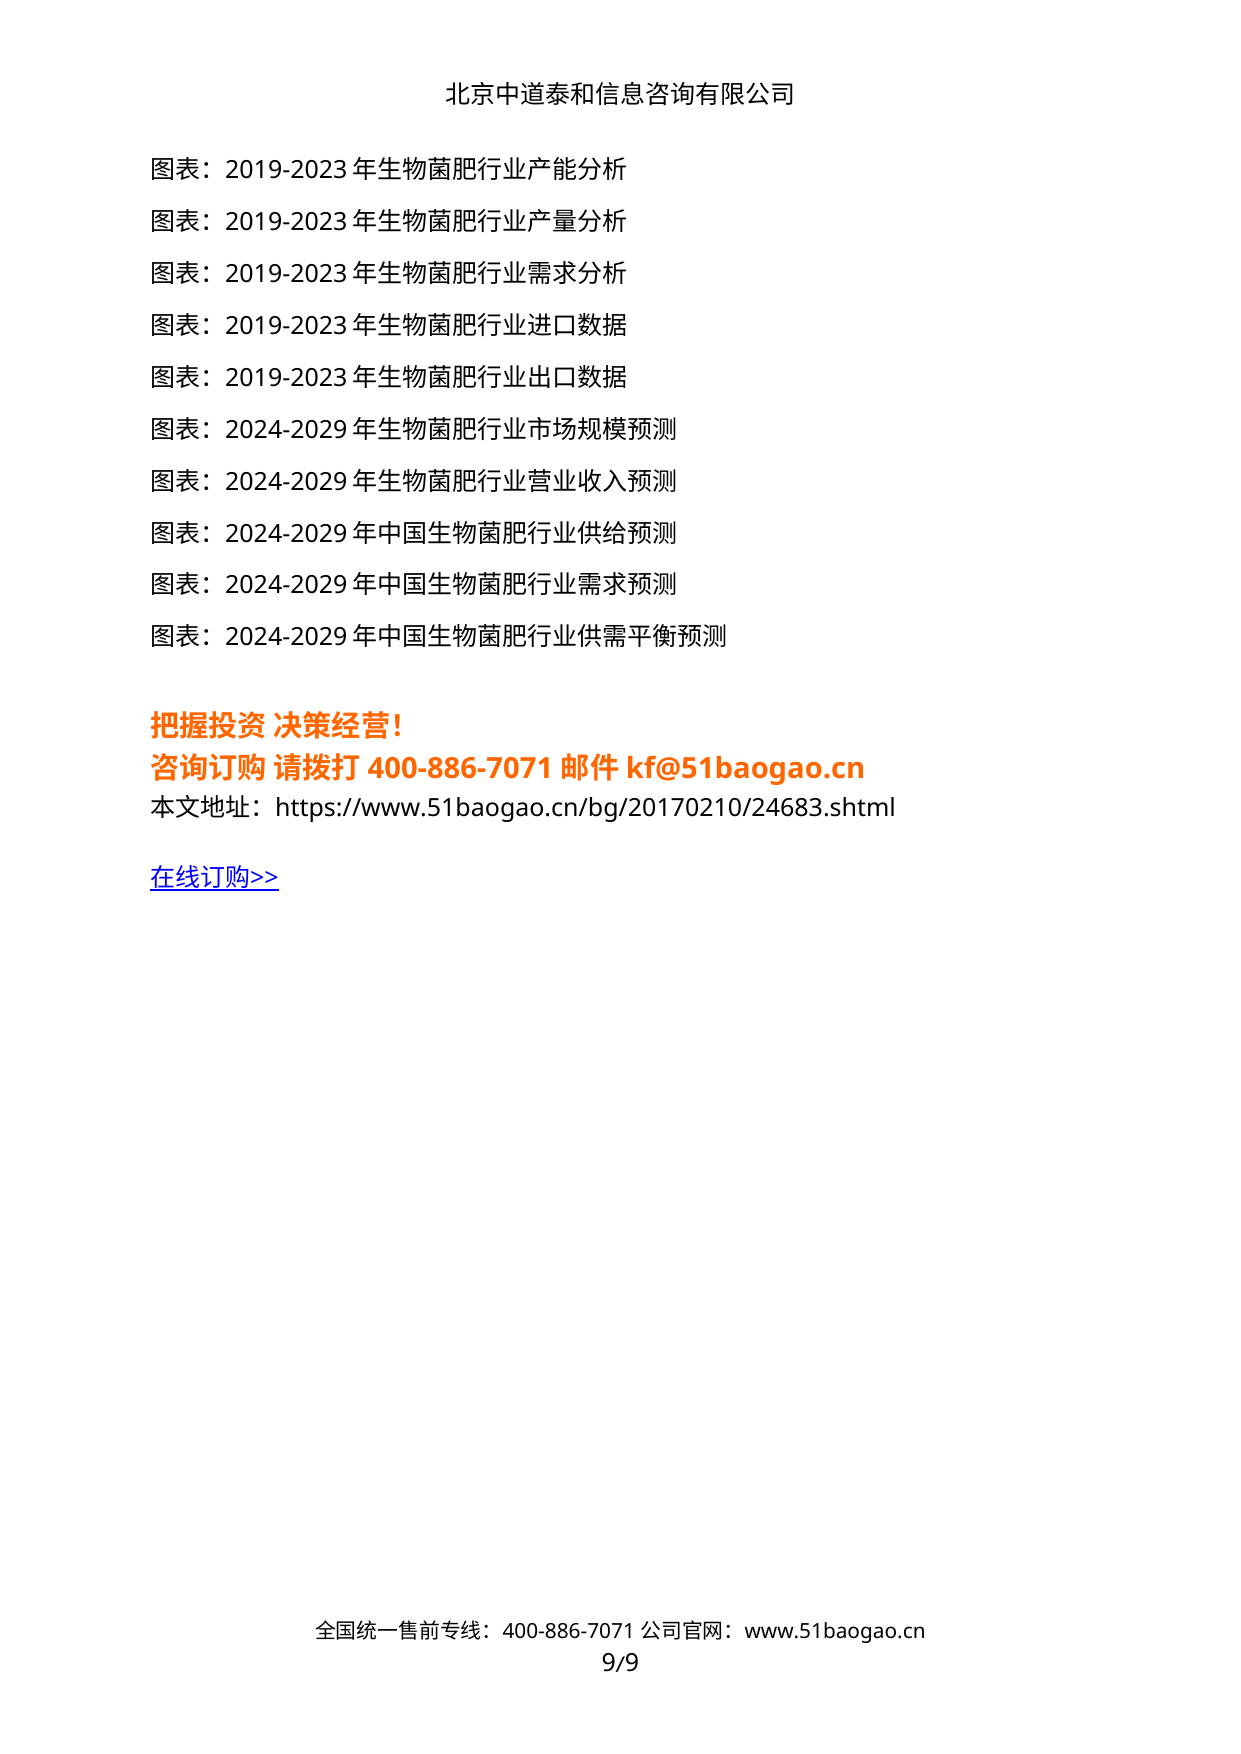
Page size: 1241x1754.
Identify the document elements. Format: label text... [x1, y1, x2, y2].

text 图表：2019-2023年生物菌肥行业进口数据 [150, 306, 1090, 342]
text 图表：2019-2023年生物菌肥行业需求分析 [150, 254, 1090, 290]
text 图表：2019-2023年生物菌肥行业出口数据 [150, 357, 1090, 394]
text 图表：2019-2023年生物菌肥行业产能分析 [150, 150, 1090, 186]
text 图表：2024-2029年中国生物菌肥行业供给预测 [150, 513, 1090, 549]
text 图表：2019-2023年生物菌肥行业产量分析 [150, 202, 1090, 238]
text 在线订购>> [150, 824, 1090, 894]
text 把握投资 决策经营！咨询订购 请拨打 400-886-7071 邮件 kf@51baogao.cn本文地址：https://www.51baogao.cn/bg/20170210/24683.shtml [150, 669, 1090, 824]
text 图表：2024-2029年生物菌肥行业营业收入预测 [150, 461, 1090, 497]
text 图表：2024-2029年中国生物菌肥行业供需平衡预测 [150, 617, 1090, 653]
text 图表：2024-2029年中国生物菌肥行业需求预测 [150, 565, 1090, 601]
text 图表：2024-2029年生物菌肥行业市场规模预测 [150, 409, 1090, 446]
